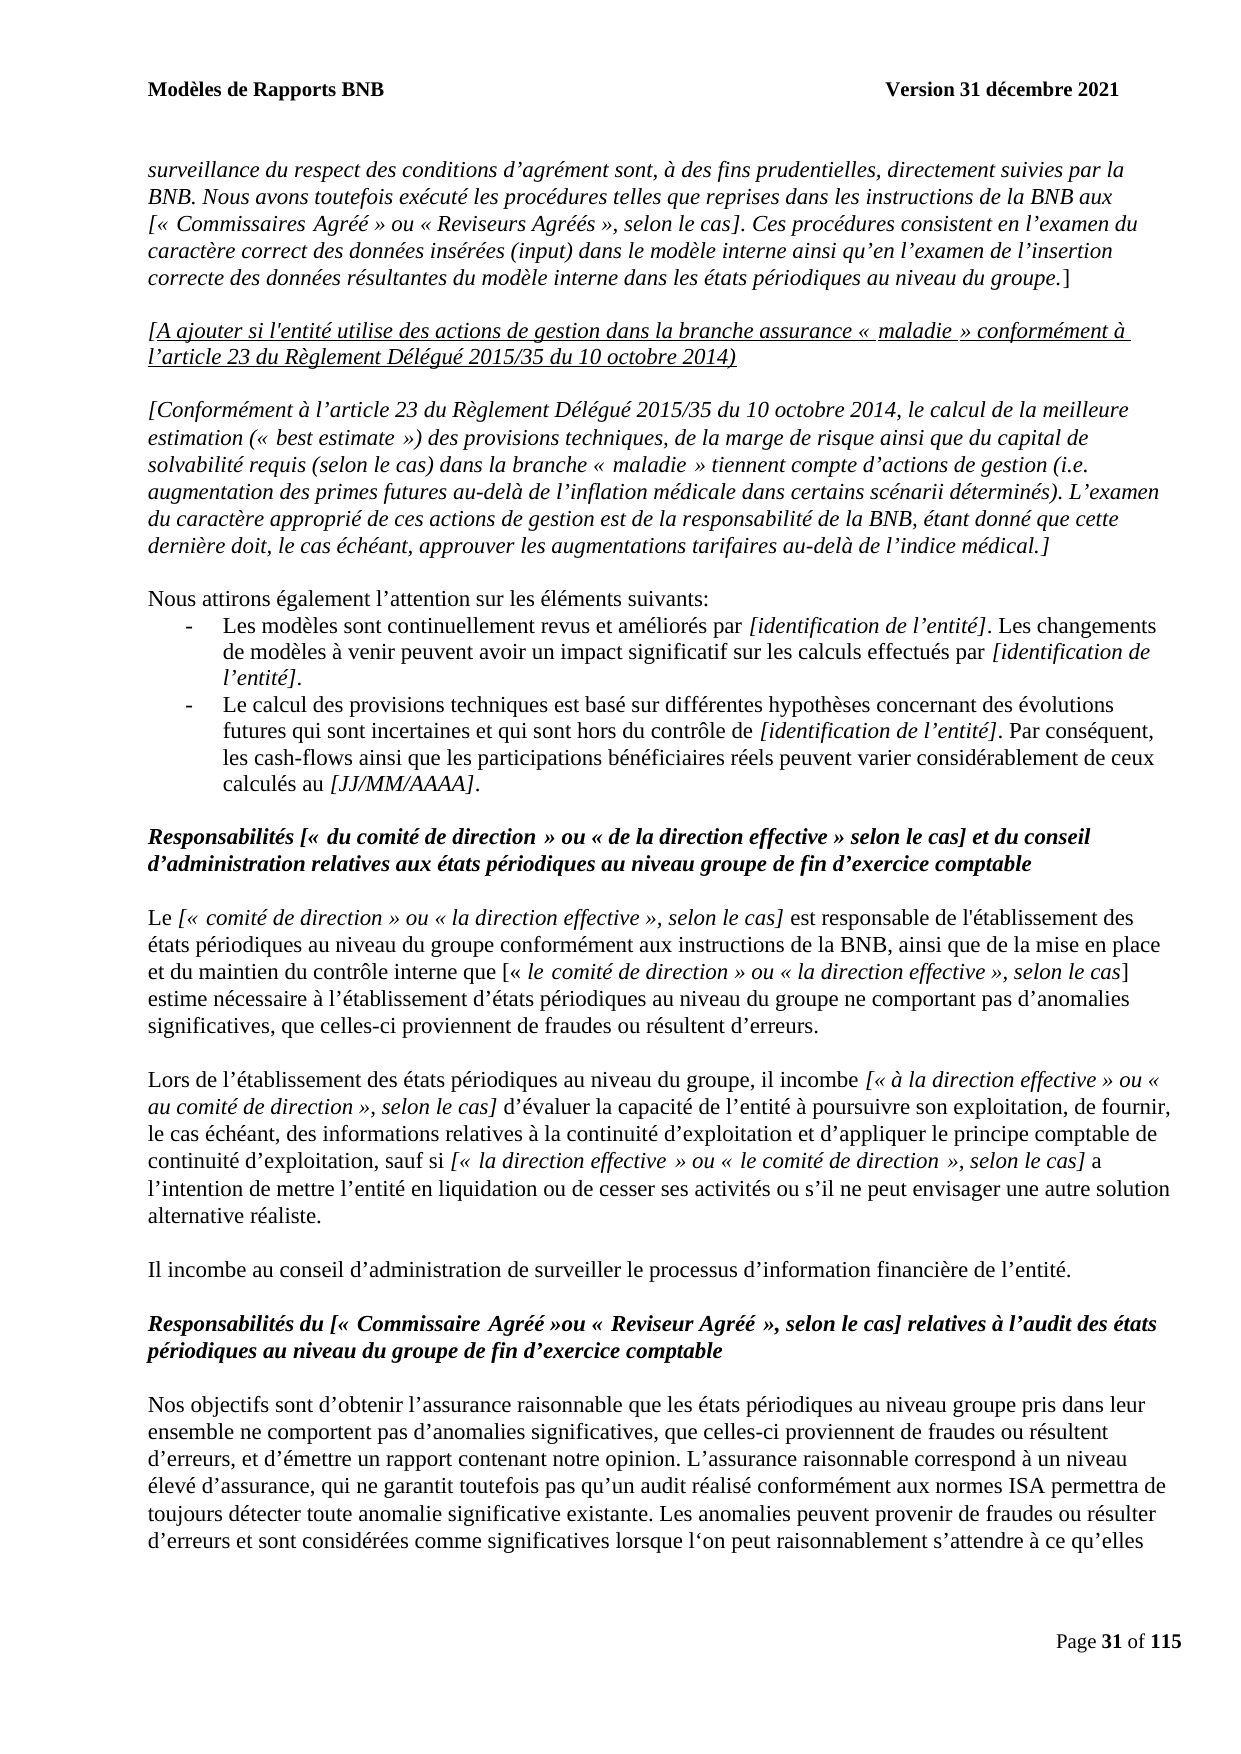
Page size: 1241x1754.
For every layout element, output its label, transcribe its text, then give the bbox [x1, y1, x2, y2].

text Nous attirons également l’attention sur les éléments suivants: [148, 585, 1181, 612]
list Les modèles sont continuellement revus et améliorés par [identification de l’entité]. Les changements de modèles à venir peuvent avoir un impact significatif sur les calculs effectués par [identification de l’entité]. [185, 612, 1181, 691]
text [A ajouter si l'entité utilise des actions de gestion dans la branche assurance « maladie » conformément à l’article 23 du Règlement Délégué 2015/35 du 10 octobre 2014) [148, 317, 1181, 369]
text Il incombe au conseil d’administration de surveiller le processus d’information financière de l’entité. [148, 1255, 1181, 1282]
text Le [« comité de direction » ou « la direction effective », selon le cas] est responsable de l'établissement des états périodiques au niveau du groupe conformément aux instructions de la BNB, ainsi que de la mise en place et du maintien du contrôle interne que [« le comité de direction » ou « la direction effective », selon le cas] estime nécessaire à l’établissement d’états périodiques au niveau du groupe ne comportant pas d’anomalies significatives, que celles-ci proviennent de fraudes ou résultent d’erreurs. [148, 903, 1181, 1038]
list Le calcul des provisions techniques est basé sur différentes hypothèses concernant des évolutions futures qui sont incertaines et qui sont hors du contrôle de [identification de l’entité]. Par conséquent, les cash-flows ainsi que les participations bénéficiaires réels peuvent varier considérablement de ceux calculés au [JJ/MM/AAAA]. [185, 691, 1181, 796]
text Responsabilités [« du comité de direction » ou « de la direction effective » selon le cas] et du conseil d’administration relatives aux états périodiques au niveau groupe de fin d’exercice comptable [148, 823, 1181, 876]
text [Conformément à l’article 23 du Règlement Délégué 2015/35 du 10 octobre 2014, le calcul de la meilleure estimation (« best estimate ») des provisions techniques, de la marge de risque ainsi que du capital de solvabilité requis (selon le cas) dans la branche « maladie » tiennent compte d’actions de gestion (i.e. augmentation des primes futures au-delà de l’inflation médicale dans certains scénarii déterminés). L’examen du caractère approprié de ces actions de gestion est de la responsabilité de la BNB, étant donné que cette dernière doit, le cas échéant, approuver les augmentations tarifaires au-delà de l’indice médical.] [148, 396, 1181, 558]
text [148, 155, 1181, 290]
text Responsabilités du [« Commissaire Agréé »ou « Reviseur Agréé », selon le cas] relatives à l’audit des états périodiques au niveau du groupe de fin d’exercice comptable [148, 1309, 1181, 1363]
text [148, 1391, 1181, 1553]
text Lors de l’établissement des états périodiques au niveau du groupe, il incombe [« à la direction effective » ou « au comité de direction », selon le cas] d’évaluer la capacité de l’entité à poursuivre son exploitation, de fournir, le cas échéant, des informations relatives à la continuité d’exploitation et d’appliquer le principe comptable de continuité d’exploitation, sauf si [« la direction effective » ou « le comité de direction », selon le cas] a l’intention de mettre l’entité en liquidation ou de cesser ses activités ou s’il ne peut envisager une autre solution alternative réaliste. [148, 1066, 1181, 1228]
